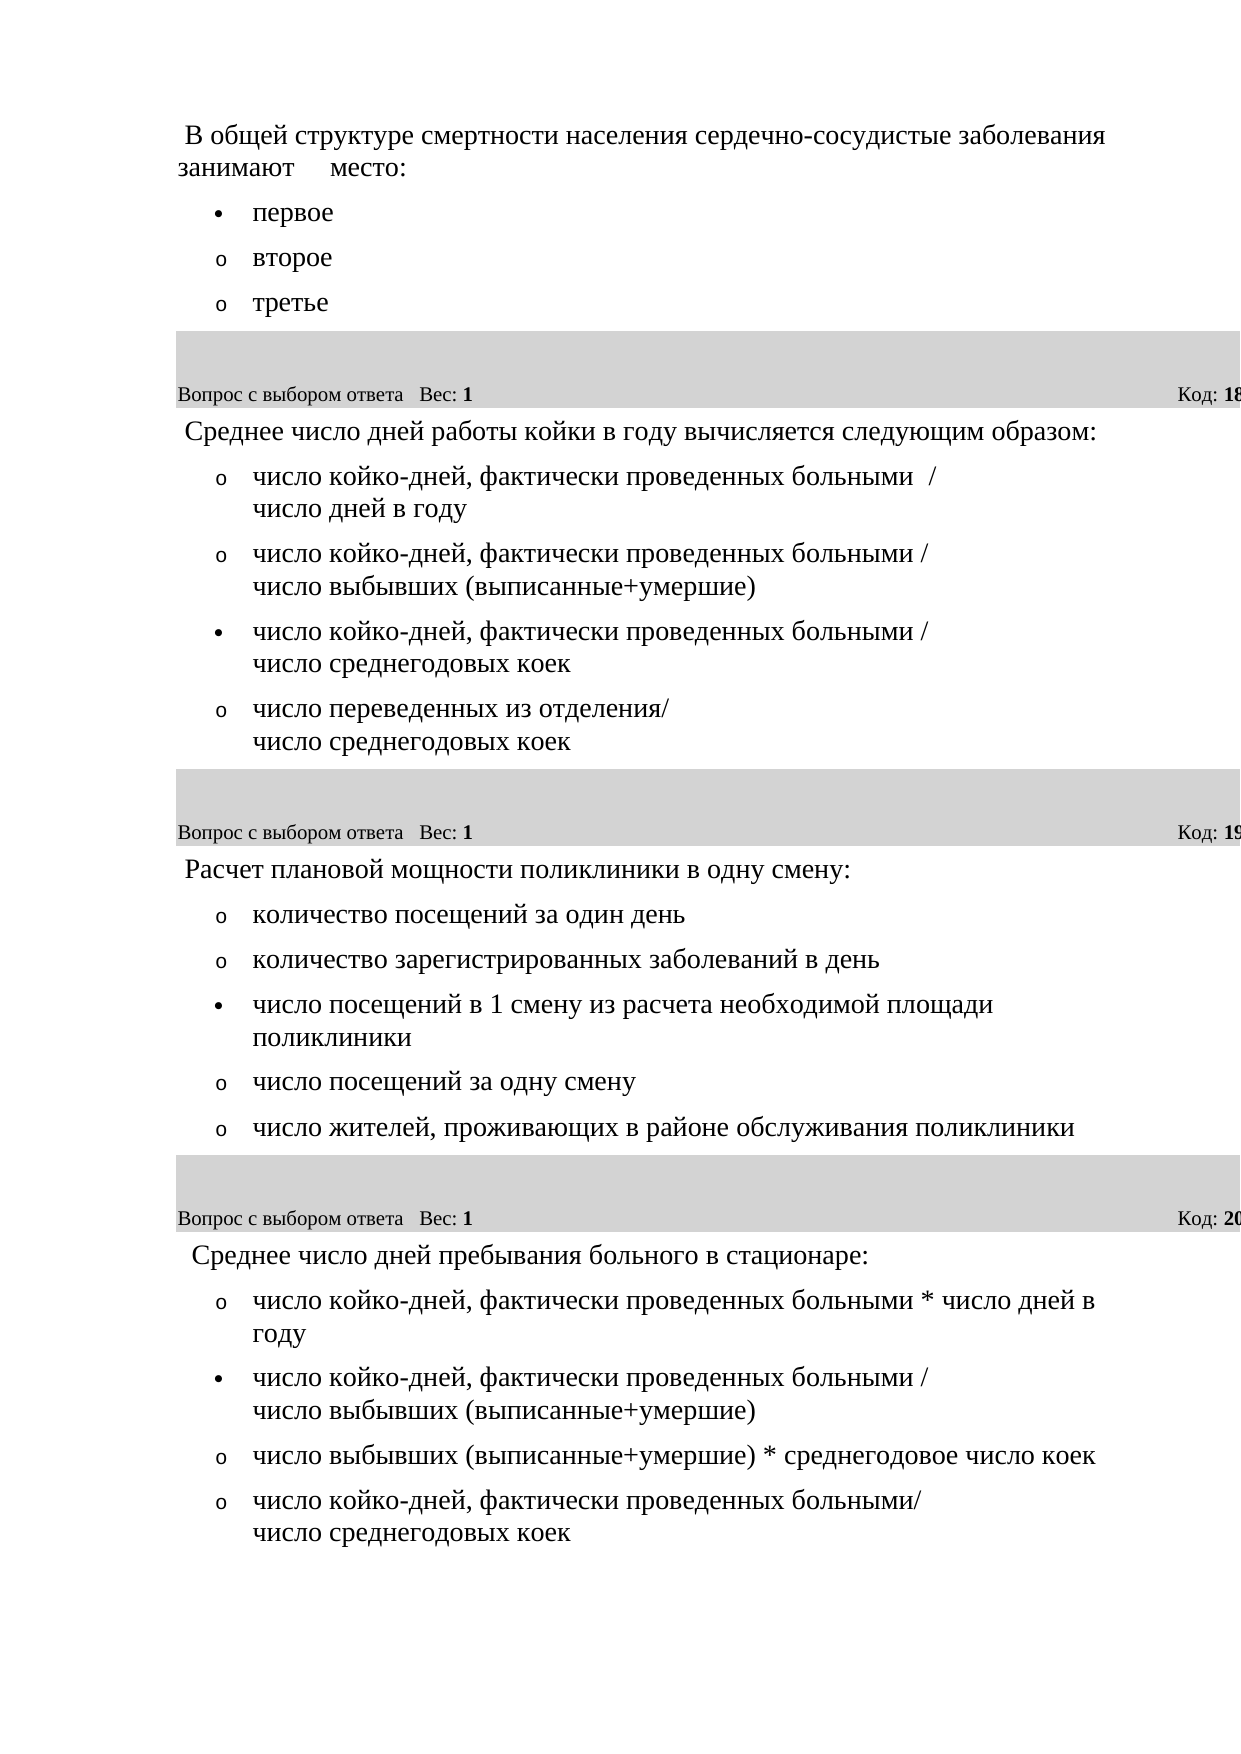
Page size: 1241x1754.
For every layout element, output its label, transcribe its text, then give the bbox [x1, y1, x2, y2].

list число посещений в 1 смену из расчета необходимой площади поликлиники [215, 987, 1152, 1052]
list количество зарегистрированных заболеваний в день [215, 942, 1152, 975]
table_header Код: 18 [1043, 331, 1240, 408]
list число койко-дней, фактически проведенных больными / число выбывших (выписанные+умершие) [215, 536, 1152, 601]
text Среднее число дней пребывания больного в стационаре: [177, 1238, 1152, 1271]
list число переведенных из отделения/ число среднегодовых коек [215, 691, 1152, 756]
table_header Вопрос с выбором ответа Вес: 1 [176, 331, 1043, 408]
list число койко-дней, фактически проведенных больными/ число среднегодовых коек [215, 1483, 1152, 1548]
table_header Код: 20 [1043, 1155, 1240, 1232]
list второе [215, 240, 1152, 273]
list число койко-дней, фактически проведенных больными * число дней в году [215, 1283, 1152, 1348]
text Среднее число дней работы койки в году вычисляется следующим образом: [177, 414, 1152, 446]
list число койко-дней, фактически проведенных больными / число выбывших (выписанные+умершие) [215, 1361, 1152, 1425]
list первое [215, 195, 1152, 228]
list число посещений за одну смену [215, 1064, 1152, 1097]
table_header Вопрос с выбором ответа Вес: 1 [176, 1155, 1043, 1232]
list число выбывших (выписанные+умершие) * среднегодовое число коек [215, 1438, 1152, 1470]
list число жителей, проживающих в районе обслуживания поликлиники [215, 1109, 1152, 1142]
table_header Код: 19 [1043, 769, 1240, 846]
table_header Вопрос с выбором ответа Вес: 1 [176, 769, 1043, 846]
text Расчет плановой мощности поликлиники в одну смену: [177, 852, 1152, 884]
list число койко-дней, фактически проведенных больными / число среднегодовых коек [215, 614, 1152, 679]
text В общей структуре смертности населения сердечно-сосудистые заболевания занимают место: [177, 118, 1152, 183]
list число койко-дней, фактически проведенных больными / число дней в году [215, 459, 1152, 524]
list третье [215, 285, 1152, 318]
list количество посещений за один день [215, 897, 1152, 929]
